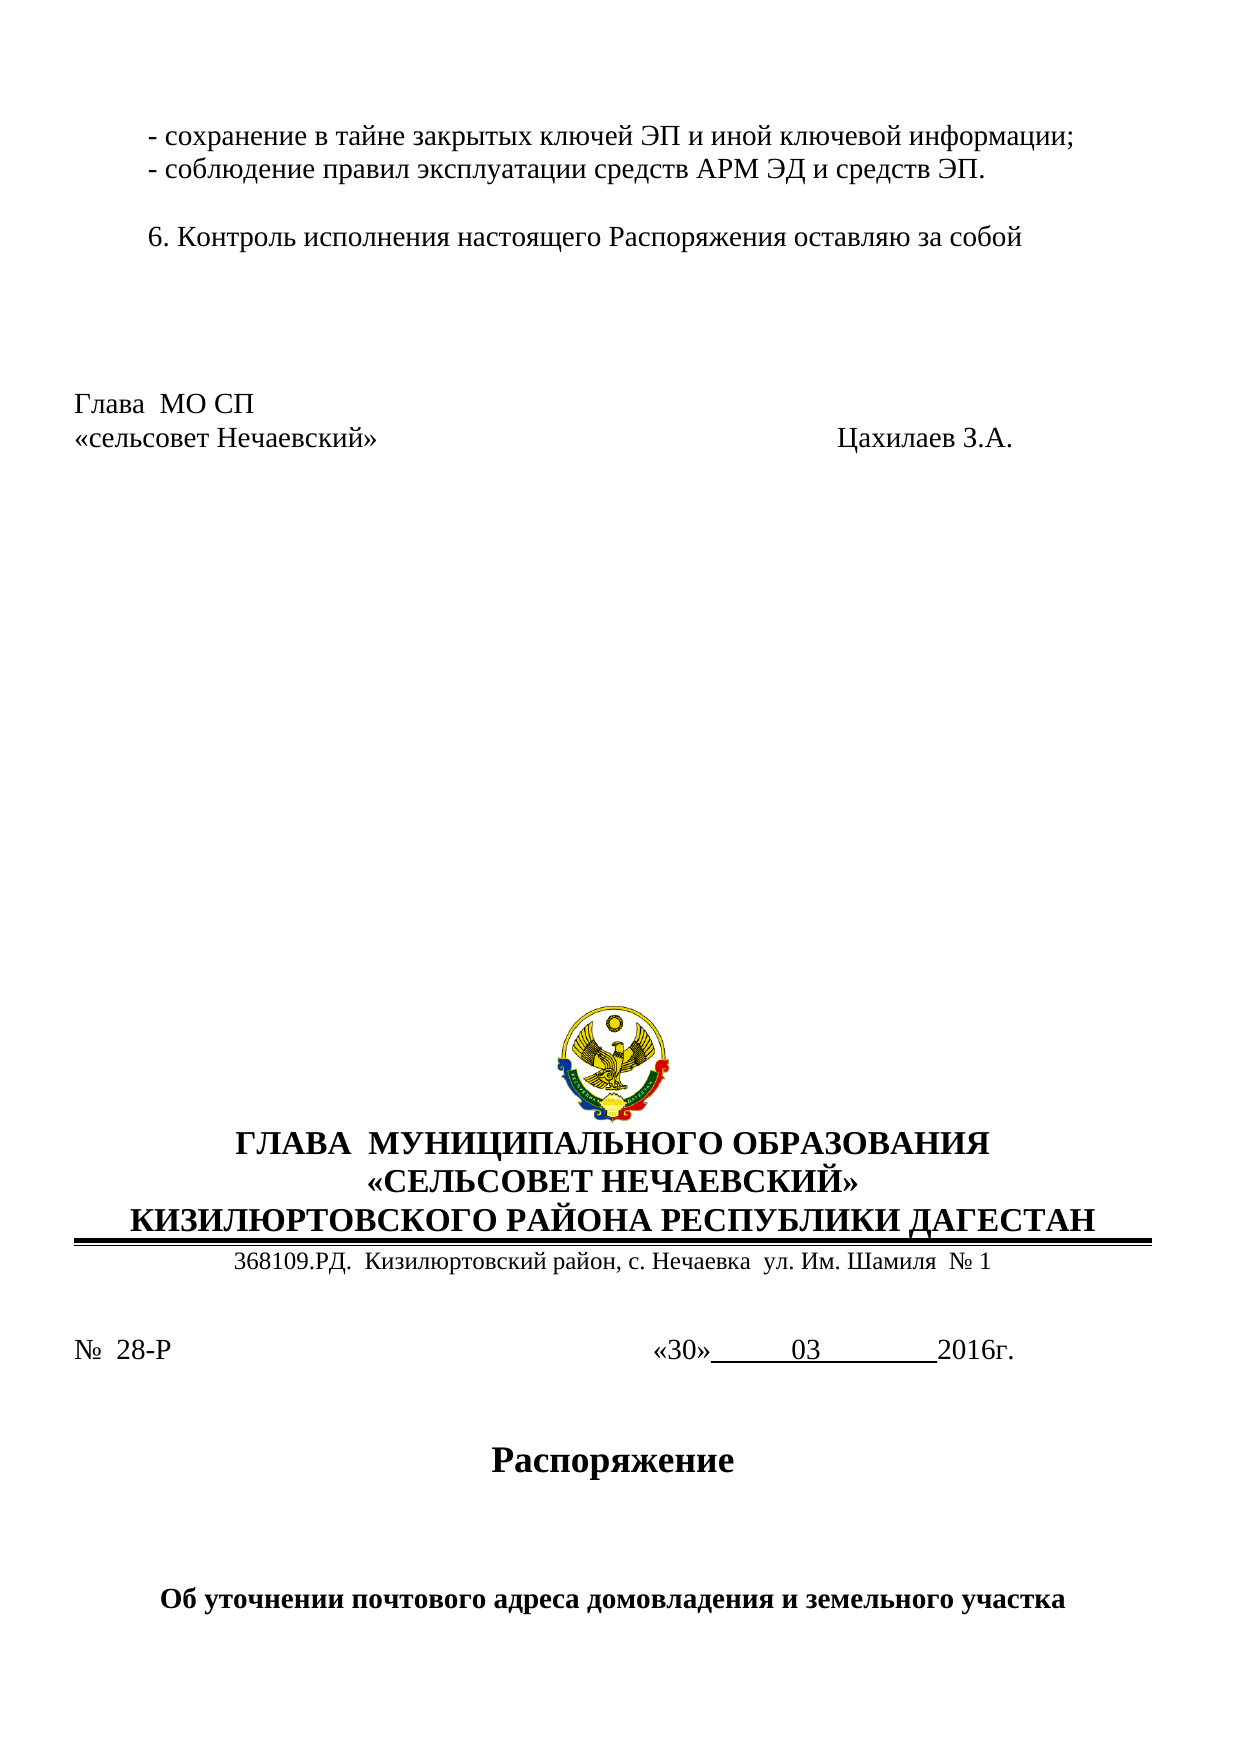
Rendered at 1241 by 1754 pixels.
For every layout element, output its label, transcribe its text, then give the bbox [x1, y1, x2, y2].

text - соблюдение правил эксплуатации средств АРМ ЭД и средств ЭП. [74, 152, 1152, 185]
text № 28-Р «30»_ 03________2016г. [74, 1332, 1152, 1366]
text «сельсовет Нечаевский» Цахилаев З.А. [74, 420, 1152, 453]
text Глава МО СП [74, 386, 1152, 420]
table_header ГЛАВА МУНИЦИПАЛЬНОГО ОБРАЗОВАНИЯ «СЕЛЬСОВЕТ НЕЧАЕВСКИЙ» КИЗИЛЮРТОВСКОГО РАЙОНА РЕСПУБЛИКИ ДАГЕСТАН [74, 1123, 1152, 1238]
text Распоряжение [74, 1438, 1152, 1481]
text Об уточнении почтового адреса домовладения и земельного участка [74, 1581, 1152, 1615]
text - сохранение в тайне закрытых ключей ЭП и иной ключевой информации; [74, 118, 1152, 152]
text 6. Контроль исполнения настоящего Распоряжения оставляю за собой [74, 219, 1152, 252]
text 368109.РД. Кизилюртовский район, с. Нечаевка ул. Им. Шамиля № 1 [74, 1246, 1152, 1275]
